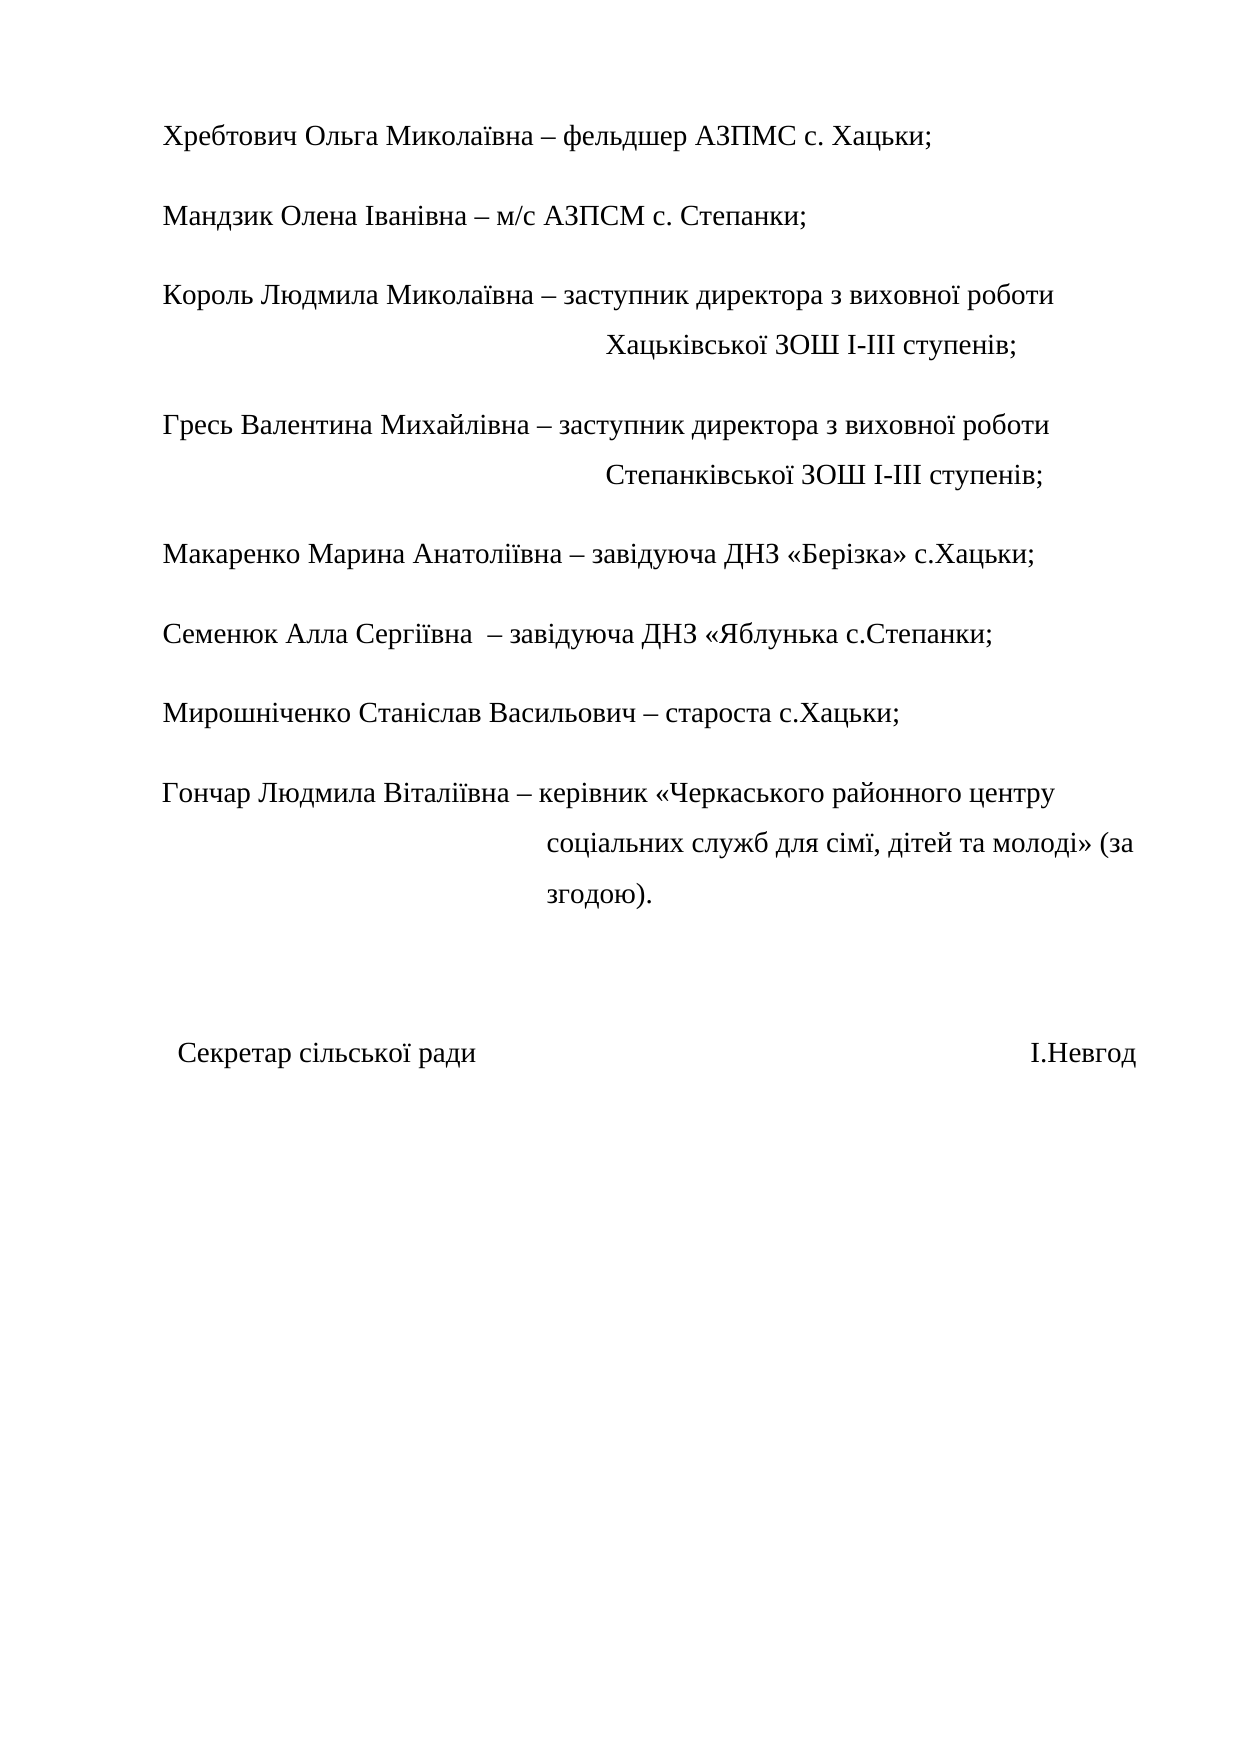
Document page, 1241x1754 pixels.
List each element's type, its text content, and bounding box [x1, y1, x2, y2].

text Гончар Людмила Віталіївна – керівник «Черкаського районного центру соціальних служб для сімї, дітей та молоді» (за згодою). [103, 775, 1152, 909]
text Мандзик Олена Іванівна – м/с АЗПСМ с. Степанки; [162, 198, 1152, 231]
text Гресь Валентина Михайлівна – заступник директора з виховної роботи Степанківської ЗОШ І-ІІІ ступенів; [162, 407, 1152, 491]
text Король Людмила Миколаївна – заступник директора з виховної роботи Хацьківської ЗОШ І-ІІІ ступенів; [162, 277, 1152, 361]
text Мирошніченко Станіслав Васильович – староста с.Хацьки; [162, 696, 1152, 729]
text Макаренко Марина Анатоліївна – завідуюча ДНЗ «Берізка» с.Хацьки; [162, 537, 1152, 570]
text Секретар сільської ради І.Невгод [177, 1035, 1152, 1068]
text Хребтович Ольга Миколаївна – фельдшер АЗПМС с. Хацьки; [162, 118, 1152, 152]
text Семенюк Алла Сергіївна – завідуюча ДНЗ «Яблунька с.Степанки; [162, 616, 1152, 650]
